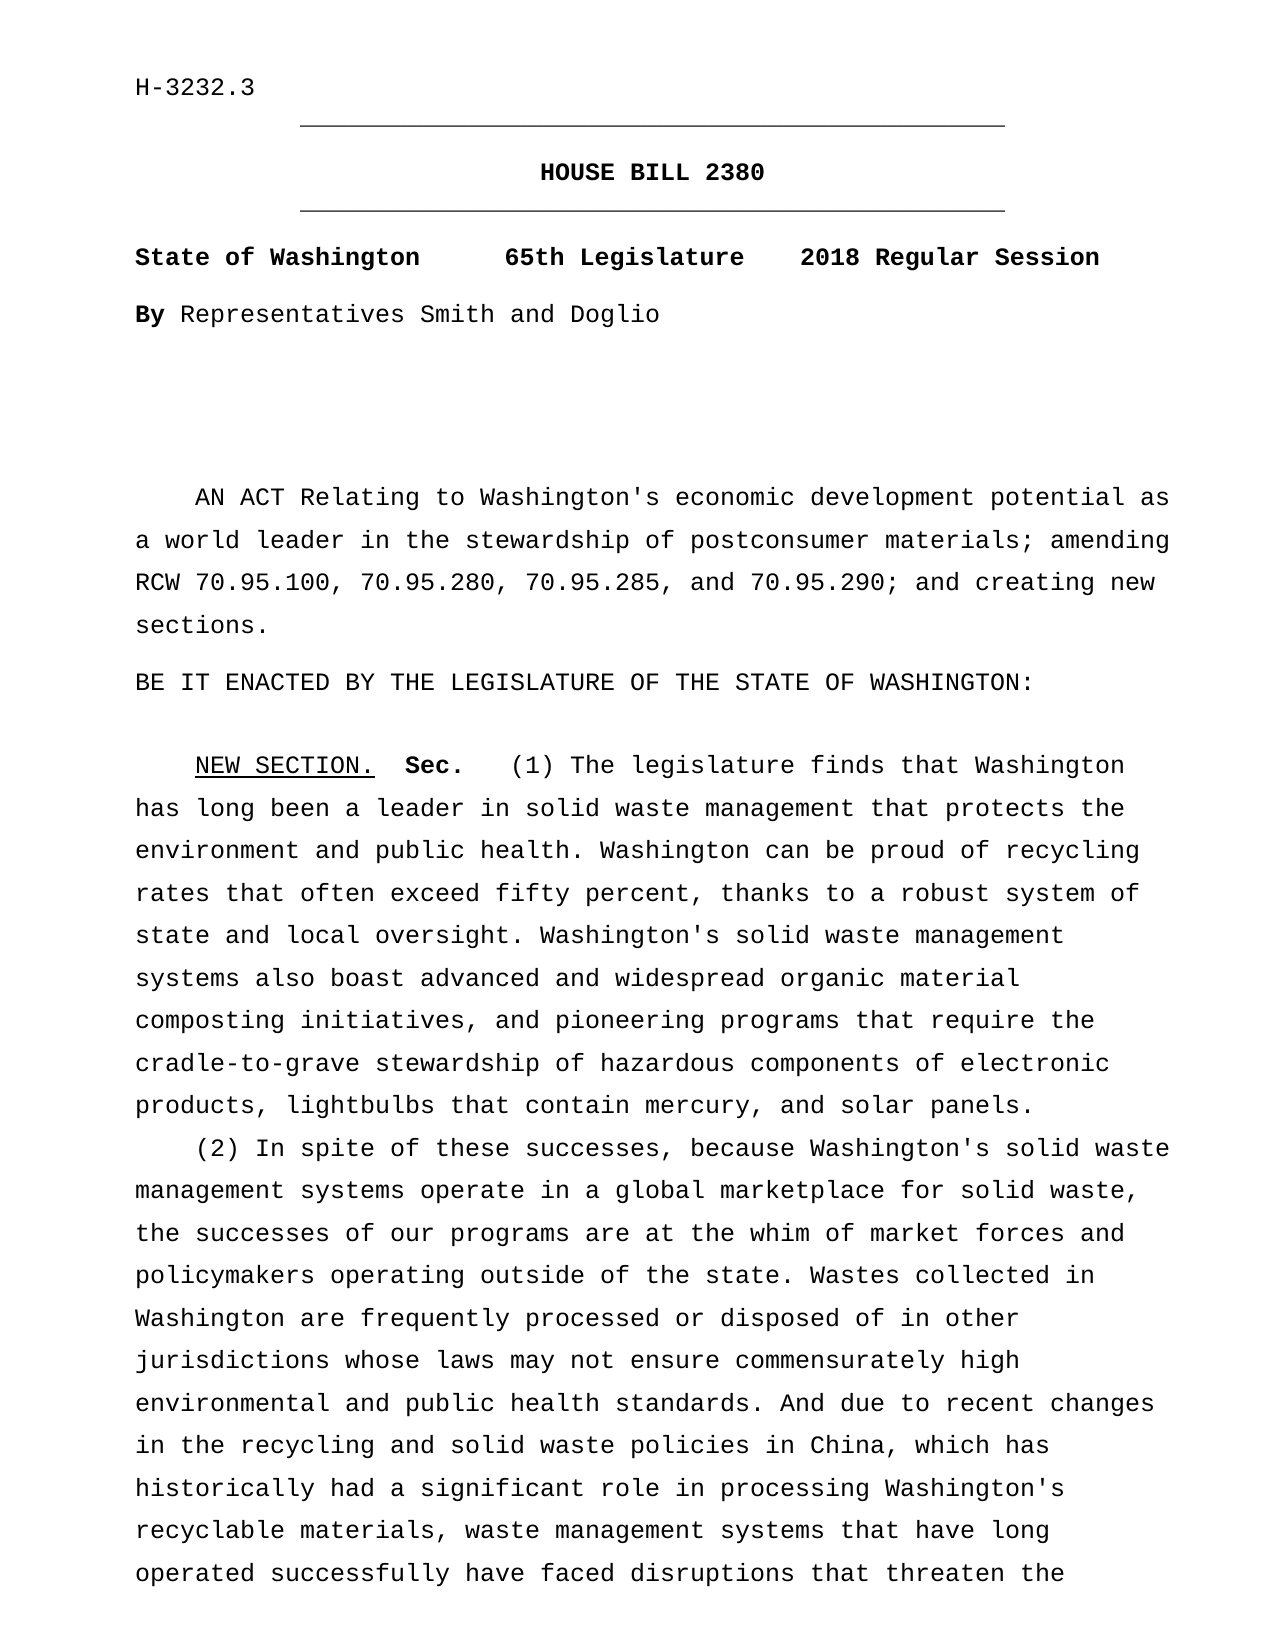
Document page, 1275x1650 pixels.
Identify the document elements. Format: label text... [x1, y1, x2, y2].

text HOUSE BILL 2380 [135, 160, 1170, 188]
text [135, 1122, 1170, 1590]
text _______________________________________________ [135, 188, 1170, 217]
text BE IT ENACTED BY THE LEGISLATURE OF THE STATE OF WASHINGTON: [135, 670, 1170, 698]
text State of Washington 65th Legislature 2018 Regular Session [135, 245, 1170, 273]
text AN ACT Relating to Washington's economic development potential as a world leader in the stewardship of postconsumer materials; amending RCW 70.95.100, 70.95.280, 70.95.285, and 70.95.290; and creating new sections. [135, 472, 1170, 642]
text H-3232.3 [135, 75, 1170, 103]
text _______________________________________________ [135, 103, 1170, 132]
text NEW SECTION. Sec. (1) The legislature finds that Washington has long been a leader in solid waste management that protects the environment and public health. Washington can be proud of recycling rates that often exceed fifty percent, thanks to a robust system of state and local oversight. Washington's solid waste management systems also boast advanced and widespread organic material composting initiatives, and pioneering programs that require the cradle-to-grave stewardship of hazardous components of electronic products, lightbulbs that contain mercury, and solar panels. [135, 740, 1170, 1122]
text By Representatives Smith and Doglio [135, 302, 1170, 330]
